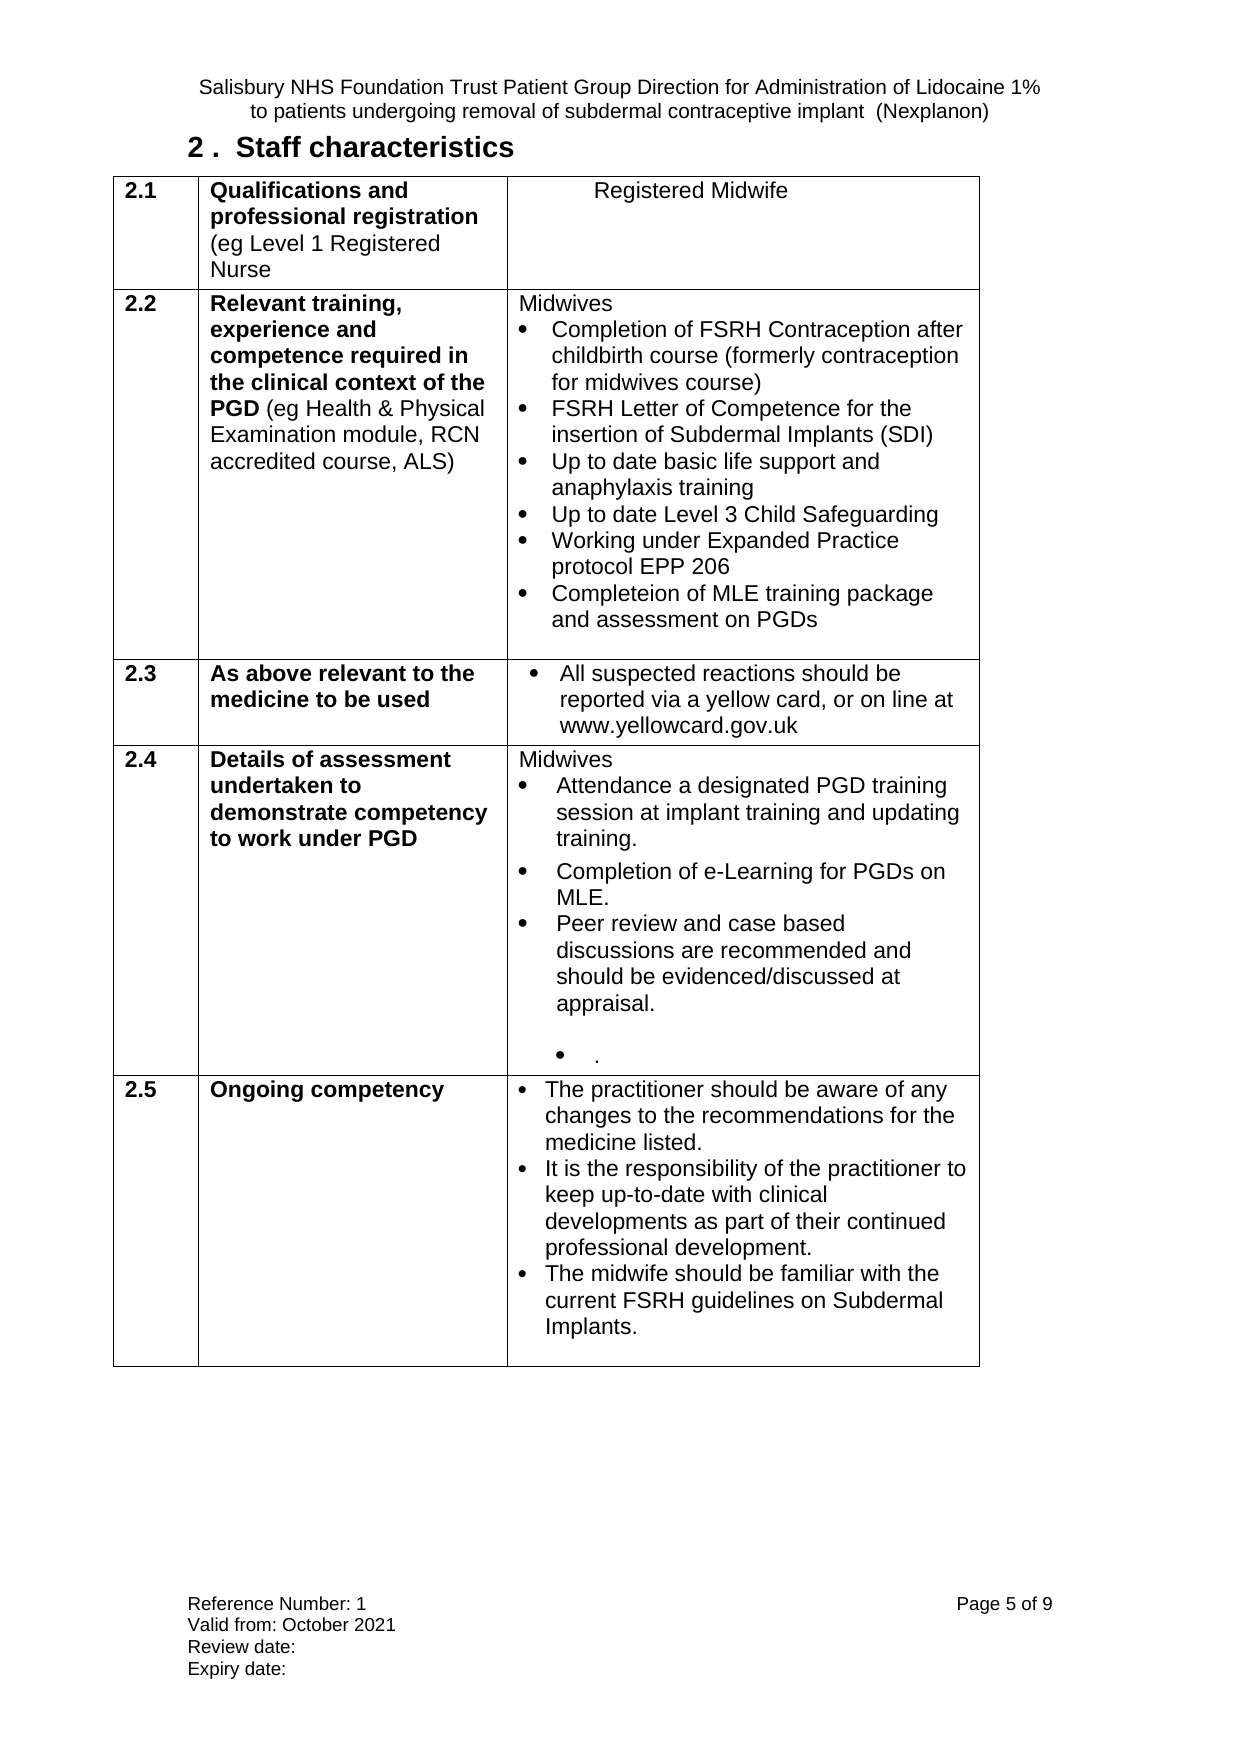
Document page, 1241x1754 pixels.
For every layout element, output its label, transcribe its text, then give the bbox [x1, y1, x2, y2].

table_header Qualifications and professional registration (eg Level 1 Registered Nurse [199, 177, 507, 289]
table_cell Ongoing competency [199, 1076, 507, 1366]
table_cell The practitioner should be aware of any changes to the recommendations for the medicine listed. It is the responsibility of the practitioner to keep up-to-date with clinical developments as part of their continued professional development. The midwife should be familiar with the current FSRH guidelines on Subdermal Implants. [508, 1076, 979, 1366]
table_header 2.1 [114, 177, 198, 289]
table_cell Relevant training, experience and competence required in the clinical context of the PGD (eg Health & Physical Examination module, RCN accredited course, ALS) [199, 290, 507, 659]
table_cell As above relevant to the medicine to be used [199, 660, 507, 745]
table_cell 2.4 [114, 746, 198, 1075]
table_cell Details of assessment undertaken to demonstrate competency to work under PGD [199, 746, 507, 1075]
table_cell 2.3 [114, 660, 198, 745]
table_cell Midwives Completion of FSRH Contraception after childbirth course (formerly contraception for midwives course) FSRH Letter of Competence for the insertion of Subdermal Implants (SDI) Up to date basic life support and anaphylaxis training Up to date Level 3 Child Safeguarding Working under Expanded Practice protocol EPP 206 Completeion of MLE training package and assessment on PGDs [508, 290, 979, 659]
table_cell Midwives Attendance a designated PGD training session at implant training and updating training. Completion of e-Learning for PGDs on MLE. Peer review and case based discussions are recommended and should be evidenced/discussed at appraisal. . [508, 746, 979, 1075]
table_header Registered Midwife [508, 177, 979, 289]
table_cell 2.2 [114, 290, 198, 659]
table_cell All suspected reactions should be reported via a yellow card, or on line at www.yellowcard.gov.uk [508, 660, 979, 745]
subtitle 2 . Staff characteristics [187, 130, 1053, 163]
table_cell 2.5 [114, 1076, 198, 1366]
